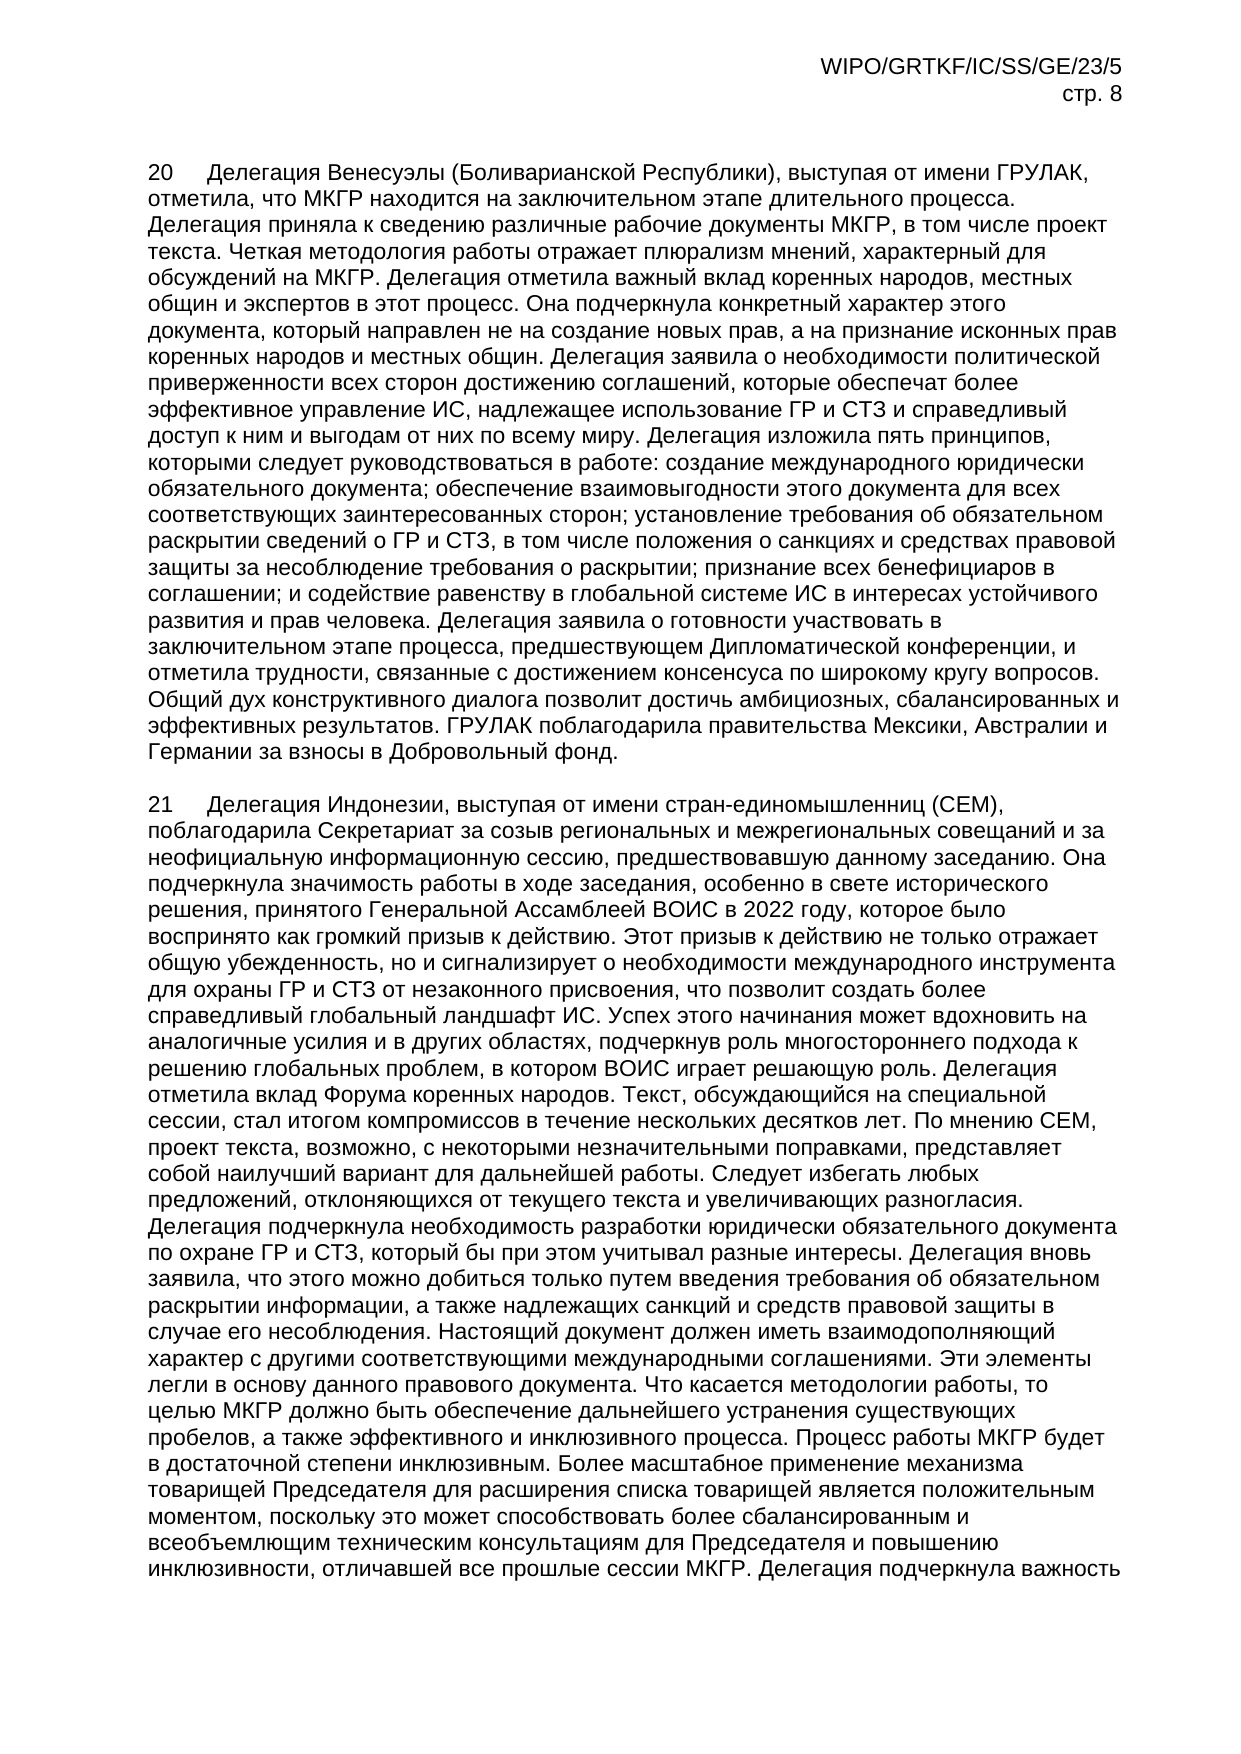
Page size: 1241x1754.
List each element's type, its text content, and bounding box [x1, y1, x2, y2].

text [148, 791, 1122, 1582]
text Делегация Венесуэлы (Боливарианской Республики), выступая от имени ГРУЛАК, отметила, что МКГР находится на заключительном этапе длительного процесса. Делегация приняла к сведению различные рабочие документы МКГР, в том числе проект текста. Четкая методология работы отражает плюрализм мнений, характерный для обсуждений на МКГР. Делегация отметила важный вклад коренных народов, местных общин и экспертов в этот процесс. Она подчеркнула конкретный характер этого документа, который направлен не на создание новых прав, а на признание исконных прав коренных народов и местных общин. Делегация заявила о необходимости политической приверженности всех сторон достижению соглашений, которые обеспечат более эффективное управление ИС, надлежащее использование ГР и СТЗ и справедливый доступ к ним и выгодам от них по всему миру. Делегация изложила пять принципов, которыми следует руководствоваться в работе: создание международного юридически обязательного документа; обеспечение взаимовыгодности этого документа для всех соответствующих заинтересованных сторон; установление требования об обязательном раскрытии сведений о ГР и СТЗ, в том числе положения о санкциях и средствах правовой защиты за несоблюдение требования о раскрытии; признание всех бенефициаров в соглашении; и содействие равенству в глобальной системе ИС в интересах устойчивого развития и прав человека. Делегация заявила о готовности участвовать в заключительном этапе процесса, предшествующем Дипломатической конференции, и отметила трудности, связанные с достижением консенсуса по широкому кругу вопросов. Общий дух конструктивного диалога позволит достичь амбициозных, сбалансированных и эффективных результатов. ГРУЛАК поблагодарила правительства Мексики, Австралии и Германии за взносы в Добровольный фонд. [148, 158, 1122, 765]
